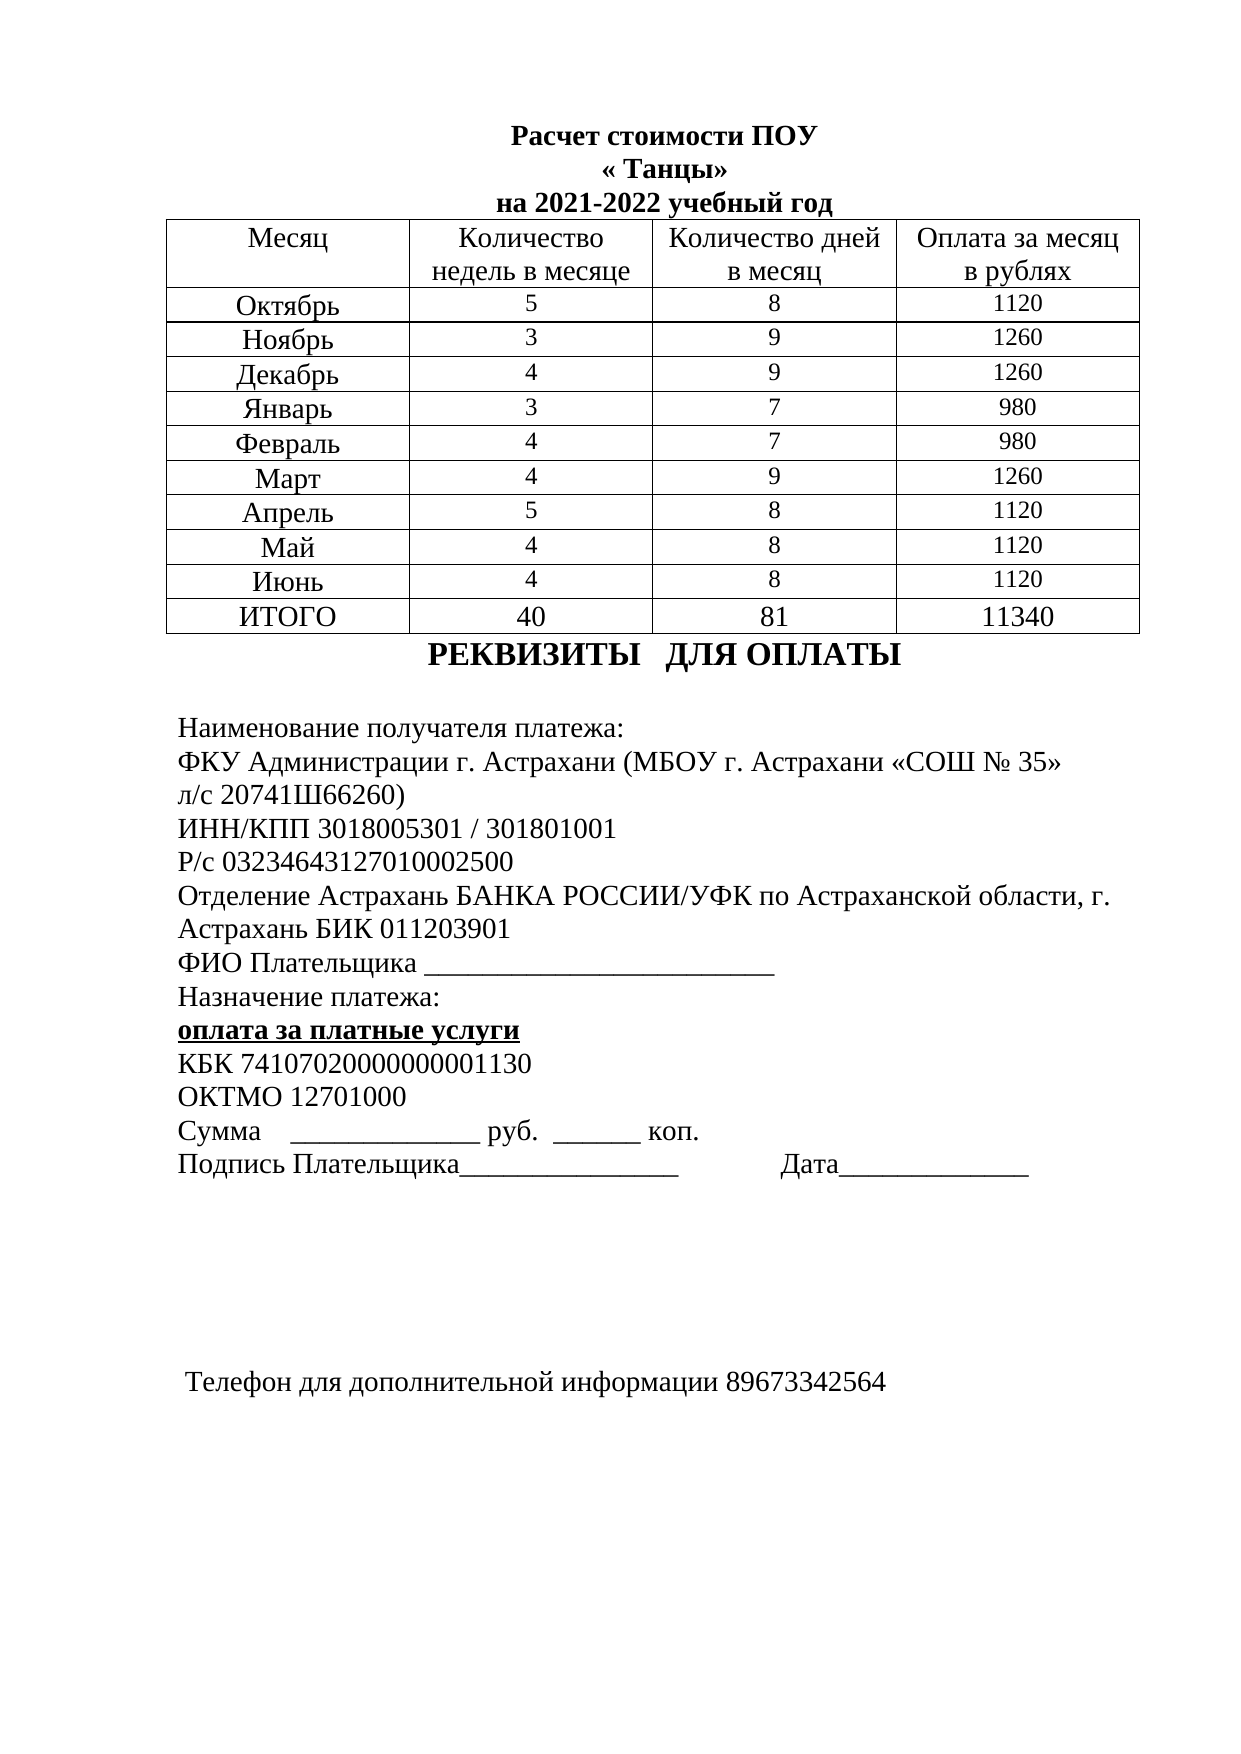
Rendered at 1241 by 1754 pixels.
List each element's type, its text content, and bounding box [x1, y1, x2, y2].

text ИНН/КПП 3018005301 / 301801001 [177, 811, 1152, 844]
table_cell 7 [653, 392, 896, 425]
table_cell Декабрь [167, 357, 409, 391]
table_header Количество недель в месяце [410, 220, 652, 287]
table_cell Июнь [167, 565, 409, 598]
table_cell 9 [653, 461, 896, 494]
table_cell 8 [653, 495, 896, 529]
text Наименование получателя платежа: [177, 710, 1152, 744]
text Сумма _____________ руб. ______ коп. [177, 1113, 1152, 1146]
table_cell 8 [653, 565, 896, 598]
text Назначение платежа: [177, 979, 1152, 1012]
table_header Месяц [167, 220, 409, 287]
table_cell Октябрь [167, 288, 409, 321]
table_cell 9 [653, 357, 896, 391]
table_header Количество дней в месяц [653, 220, 896, 287]
text оплата за платные услуги [177, 1012, 1152, 1046]
table_cell 1260 [897, 323, 1139, 356]
text Подпись Плательщика_______________ Дата_____________ [177, 1146, 1152, 1180]
table_cell 4 [410, 426, 652, 460]
table_cell 4 [410, 357, 652, 391]
table_cell Ноябрь [167, 323, 409, 356]
table_cell 1260 [897, 357, 1139, 391]
table_cell 4 [410, 461, 652, 494]
text ФИО Плательщика ________________________ [177, 945, 1152, 979]
table_cell 5 [410, 495, 652, 529]
table_cell Март [167, 461, 409, 494]
table_cell Февраль [167, 426, 409, 460]
table_cell 8 [653, 288, 896, 321]
table_cell 4 [410, 565, 652, 598]
text Расчет стоимости ПОУ [177, 118, 1152, 152]
table_cell 81 [653, 599, 896, 633]
table_cell Апрель [167, 495, 409, 529]
table_cell 3 [410, 392, 652, 425]
text Р/с 03234643127010002500 [177, 844, 1152, 878]
table_cell 9 [653, 323, 896, 356]
table_cell 7 [653, 426, 896, 460]
text Отделение Астрахань БАНКА РОССИИ/УФК по Астраханской области, г. Астрахань БИК 011203901 [177, 878, 1152, 945]
text КБК 74107020000000001130 [177, 1046, 1152, 1079]
table_cell 1120 [897, 495, 1139, 529]
text л/с 20741Ш66260) [177, 777, 1152, 811]
text на 2021-2022 учебный год [177, 185, 1152, 219]
table_cell ИТОГО [167, 599, 409, 633]
table_cell Май [167, 530, 409, 563]
text ФКУ Администрации г. Астрахани (МБОУ г. Астрахани «СОШ № 35» [177, 744, 1152, 777]
table_cell 1120 [897, 288, 1139, 321]
table_cell 5 [410, 288, 652, 321]
table_cell 11340 [897, 599, 1139, 633]
table_cell 3 [410, 323, 652, 356]
text Телефон для дополнительной информации 89673342564 [177, 1364, 1152, 1397]
text « Танцы» [177, 152, 1152, 185]
table_cell 1120 [897, 530, 1139, 563]
text ОКТМО 12701000 [177, 1079, 1152, 1113]
table_cell 980 [897, 426, 1139, 460]
table_cell 8 [653, 530, 896, 563]
table_cell 980 [897, 392, 1139, 425]
table_cell Январь [167, 392, 409, 425]
text РЕКВИЗИТЫ ДЛЯ ОПЛАТЫ [177, 634, 1152, 672]
table_cell 1120 [897, 565, 1139, 598]
table_cell 4 [410, 530, 652, 563]
table_cell 1260 [897, 461, 1139, 494]
table_header Оплата за месяц в рублях [897, 220, 1139, 287]
table_cell 40 [410, 599, 652, 633]
